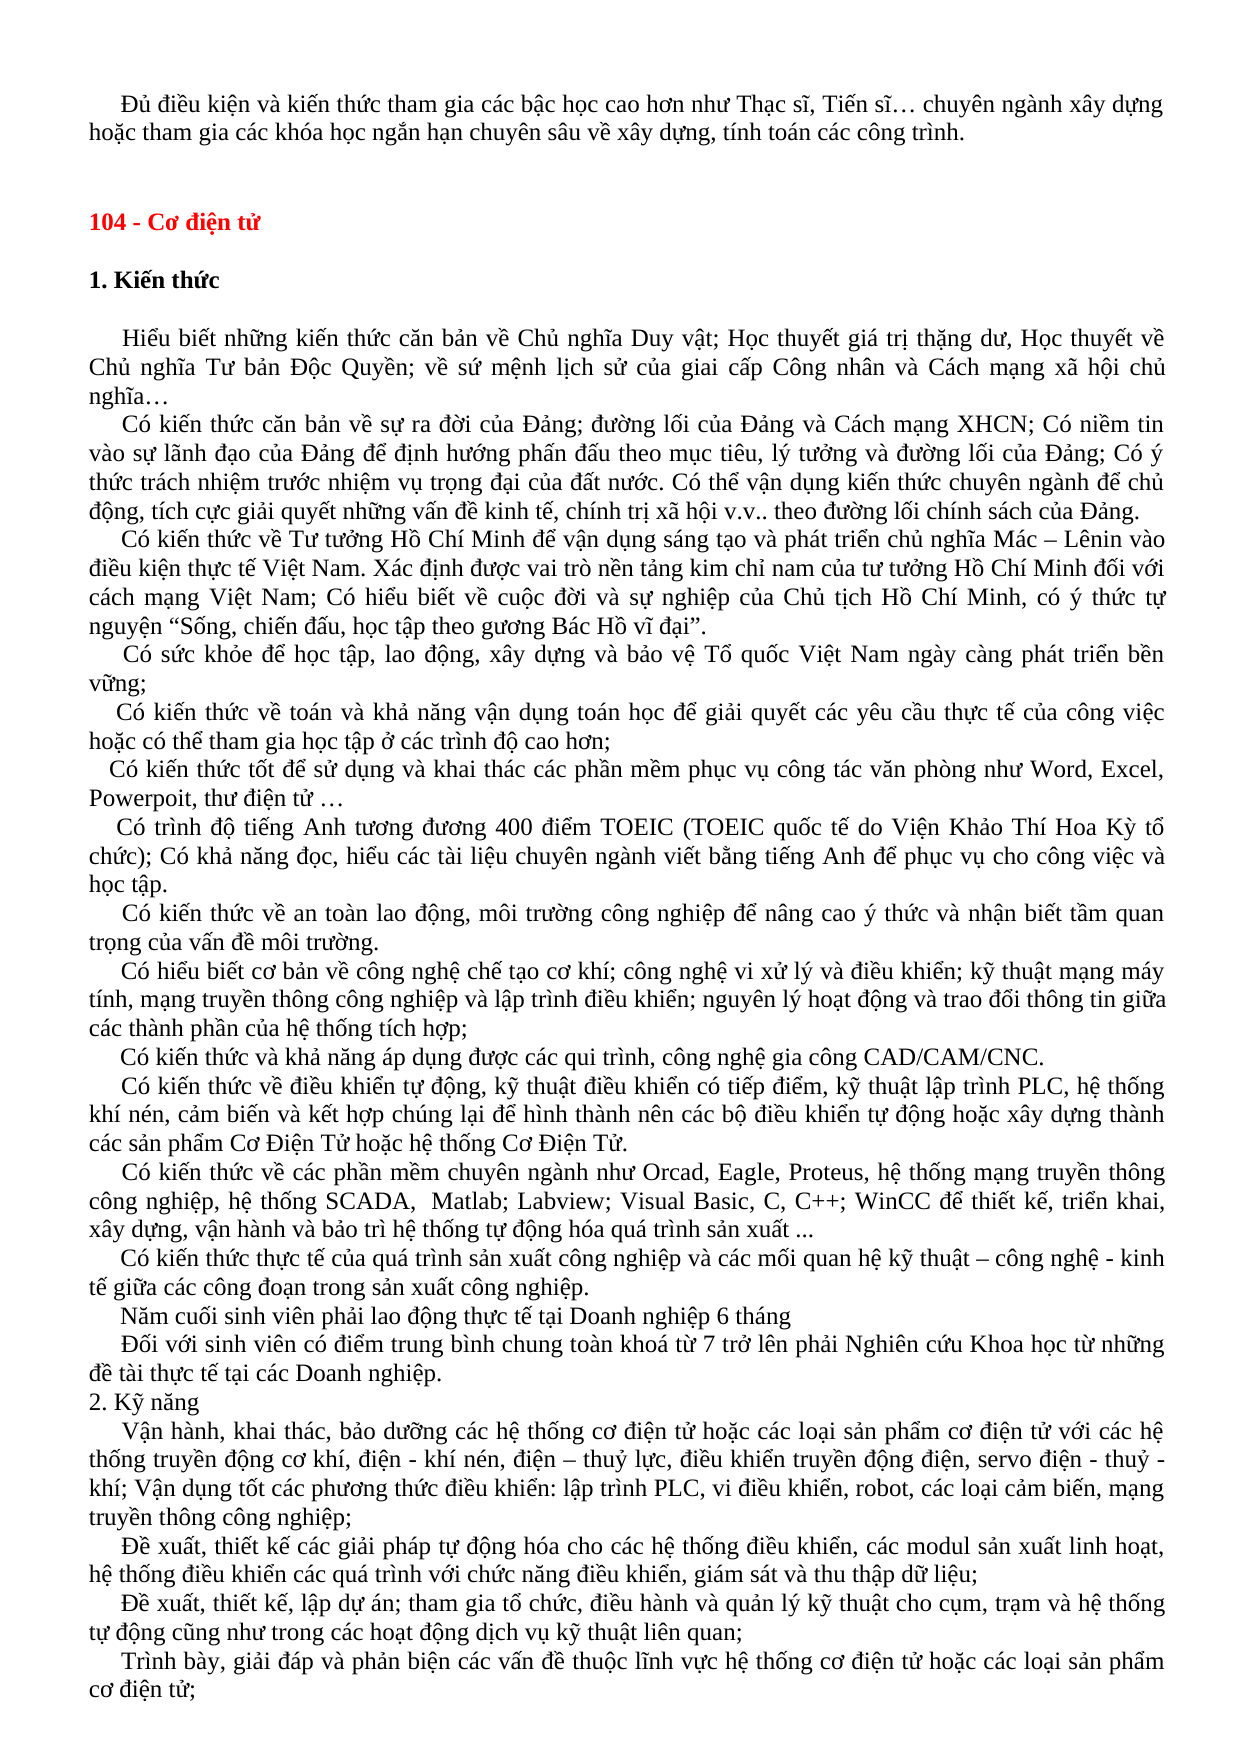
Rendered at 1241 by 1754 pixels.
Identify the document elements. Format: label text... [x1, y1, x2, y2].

text 1. Kiến thức [89, 265, 1167, 294]
text 2. Kỹ năng [89, 1387, 1167, 1416]
text Năm cuối sinh viên phải lao động thực tế tại Doanh nghiệp 6 tháng [89, 1301, 1167, 1329]
text Hiểu biết những kiến thức căn bản về Chủ nghĩa Duy vật; Học thuyết giá trị thặng dư, Học thuyết về Chủ nghĩa Tư bản Độc Quyền; về sứ mệnh lịch sử của giai cấp Công nhân và Cách mạng xã hội chủ nghĩa… [89, 323, 1167, 409]
text Đề xuất, thiết kế các giải pháp tự động hóa cho các hệ thống điều khiển, các modul sản xuất linh hoạt, hệ thống điều khiển các quá trình với chức năng điều khiển, giám sát và thu thập dữ liệu; [89, 1531, 1167, 1588]
text Trình bày, giải đáp và phản biện các vấn đề thuộc lĩnh vực hệ thống cơ điện tử hoặc các loại sản phẩm cơ điện tử; [89, 1646, 1167, 1703]
text 104 - Cơ điện tử [89, 207, 1167, 236]
text Có kiến thức thực tế của quá trình sản xuất công nghiệp và các mối quan hệ kỹ thuật – công nghệ - kinh tế giữa các công đoạn trong sản xuất công nghiệp. [89, 1243, 1167, 1301]
text Có kiến thức về an toàn lao động, môi trường công nghiệp để nâng cao ý thức và nhận biết tầm quan trọng của vấn đề môi trường. [89, 898, 1167, 956]
text Có kiến thức tốt để sử dụng và khai thác các phần mềm phục vụ công tác văn phòng như Word, Excel, Powerpoit, thư điện tử … [89, 754, 1167, 812]
text Vận hành, khai thác, bảo dưỡng các hệ thống cơ điện tử hoặc các loại sản phẩm cơ điện tử với các hệ thống truyền động cơ khí, điện - khí nén, điện – thuỷ lực, điều khiển truyền động điện, servo điện - thuỷ - khí; Vận dụng tốt các phương thức điều khiển: lập trình PLC, vi điều khiển, robot, các loại cảm biến, mạng truyền thông công nghiệp; [89, 1416, 1167, 1531]
text Có kiến thức về các phần mềm chuyên ngành như Orcad, Eagle, Proteus, hệ thống mạng truyền thông công nghiệp, hệ thống SCADA, Matlab; Labview; Visual Basic, C, C++; WinCC để thiết kế, triển khai, xây dựng, vận hành và bảo trì hệ thống tự động hóa quá trình sản xuất ... [89, 1157, 1167, 1243]
text Có kiến thức căn bản về sự ra đời của Đảng; đường lối của Đảng và Cách mạng XHCN; Có niềm tin vào sự lãnh đạo của Đảng để định hướng phấn đấu theo mục tiêu, lý tưởng và đường lối của Đảng; Có ý thức trách nhiệm trước nhiệm vụ trọng đại của đất nước. Có thể vận dụng kiến thức chuyên ngành để chủ động, tích cực giải quyết những vấn đề kinh tế, chính trị xã hội v.v.. theo đường lối chính sách của Đảng. [89, 409, 1167, 524]
text Đối với sinh viên có điểm trung bình chung toàn khoá từ 7 trở lên phải Nghiên cứu Khoa học từ những đề tài thực tế tại các Doanh nghiệp. [89, 1329, 1167, 1387]
text Có hiểu biết cơ bản về công nghệ chế tạo cơ khí; công nghệ vi xử lý và điều khiển; kỹ thuật mạng máy tính, mạng truyền thông công nghiệp và lập trình điều khiển; nguyên lý hoạt động và trao đổi thông tin giữa các thành phần của hệ thống tích hợp; [89, 956, 1167, 1042]
text Có kiến thức và khả năng áp dụng được các qui trình, công nghệ gia công CAD/CAM/CNC. [89, 1042, 1167, 1071]
text Có trình độ tiếng Anh tương đương 400 điểm TOEIC (TOEIC quốc tế do Viện Khảo Thí Hoa Kỳ tổ chức); Có khả năng đọc, hiểu các tài liệu chuyên ngành viết bằng tiếng Anh để phục vụ cho công việc và học tập. [89, 812, 1167, 898]
text Đề xuất, thiết kế, lập dự án; tham gia tổ chức, điều hành và quản lý kỹ thuật cho cụm, trạm và hệ thống tự động cũng như trong các hoạt động dịch vụ kỹ thuật liên quan; [89, 1588, 1167, 1646]
text Có kiến thức về điều khiển tự động, kỹ thuật điều khiển có tiếp điểm, kỹ thuật lập trình PLC, hệ thống khí nén, cảm biến và kết hợp chúng lại để hình thành nên các bộ điều khiển tự động hoặc xây dựng thành các sản phẩm Cơ Điện Tử hoặc hệ thống Cơ Điện Tử. [89, 1071, 1167, 1157]
text Có kiến thức về toán và khả năng vận dụng toán học để giải quyết các yêu cầu thực tế của công việc hoặc có thể tham gia học tập ở các trình độ cao hơn; [89, 697, 1167, 754]
text Đủ điều kiện và kiến thức tham gia các bậc học cao hơn như Thạc sĩ, Tiến sĩ… chuyên ngành xây dựng hoặc tham gia các khóa học ngắn hạn chuyên sâu về xây dựng, tính toán các công trình. [89, 89, 1167, 146]
text Có sức khỏe để học tập, lao động, xây dựng và bảo vệ Tổ quốc Việt Nam ngày càng phát triển bền vững; [89, 639, 1167, 697]
text Có kiến thức về Tư tưởng Hồ Chí Minh để vận dụng sáng tạo và phát triển chủ nghĩa Mác – Lênin vào điều kiện thực tế Việt Nam. Xác định được vai trò nền tảng kim chỉ nam của tư tưởng Hồ Chí Minh đối với cách mạng Việt Nam; Có hiểu biết về cuộc đời và sự nghiệp của Chủ tịch Hồ Chí Minh, có ý thức tự nguyện “Sống, chiến đấu, học tập theo gương Bác Hồ vĩ đại”. [89, 524, 1167, 639]
